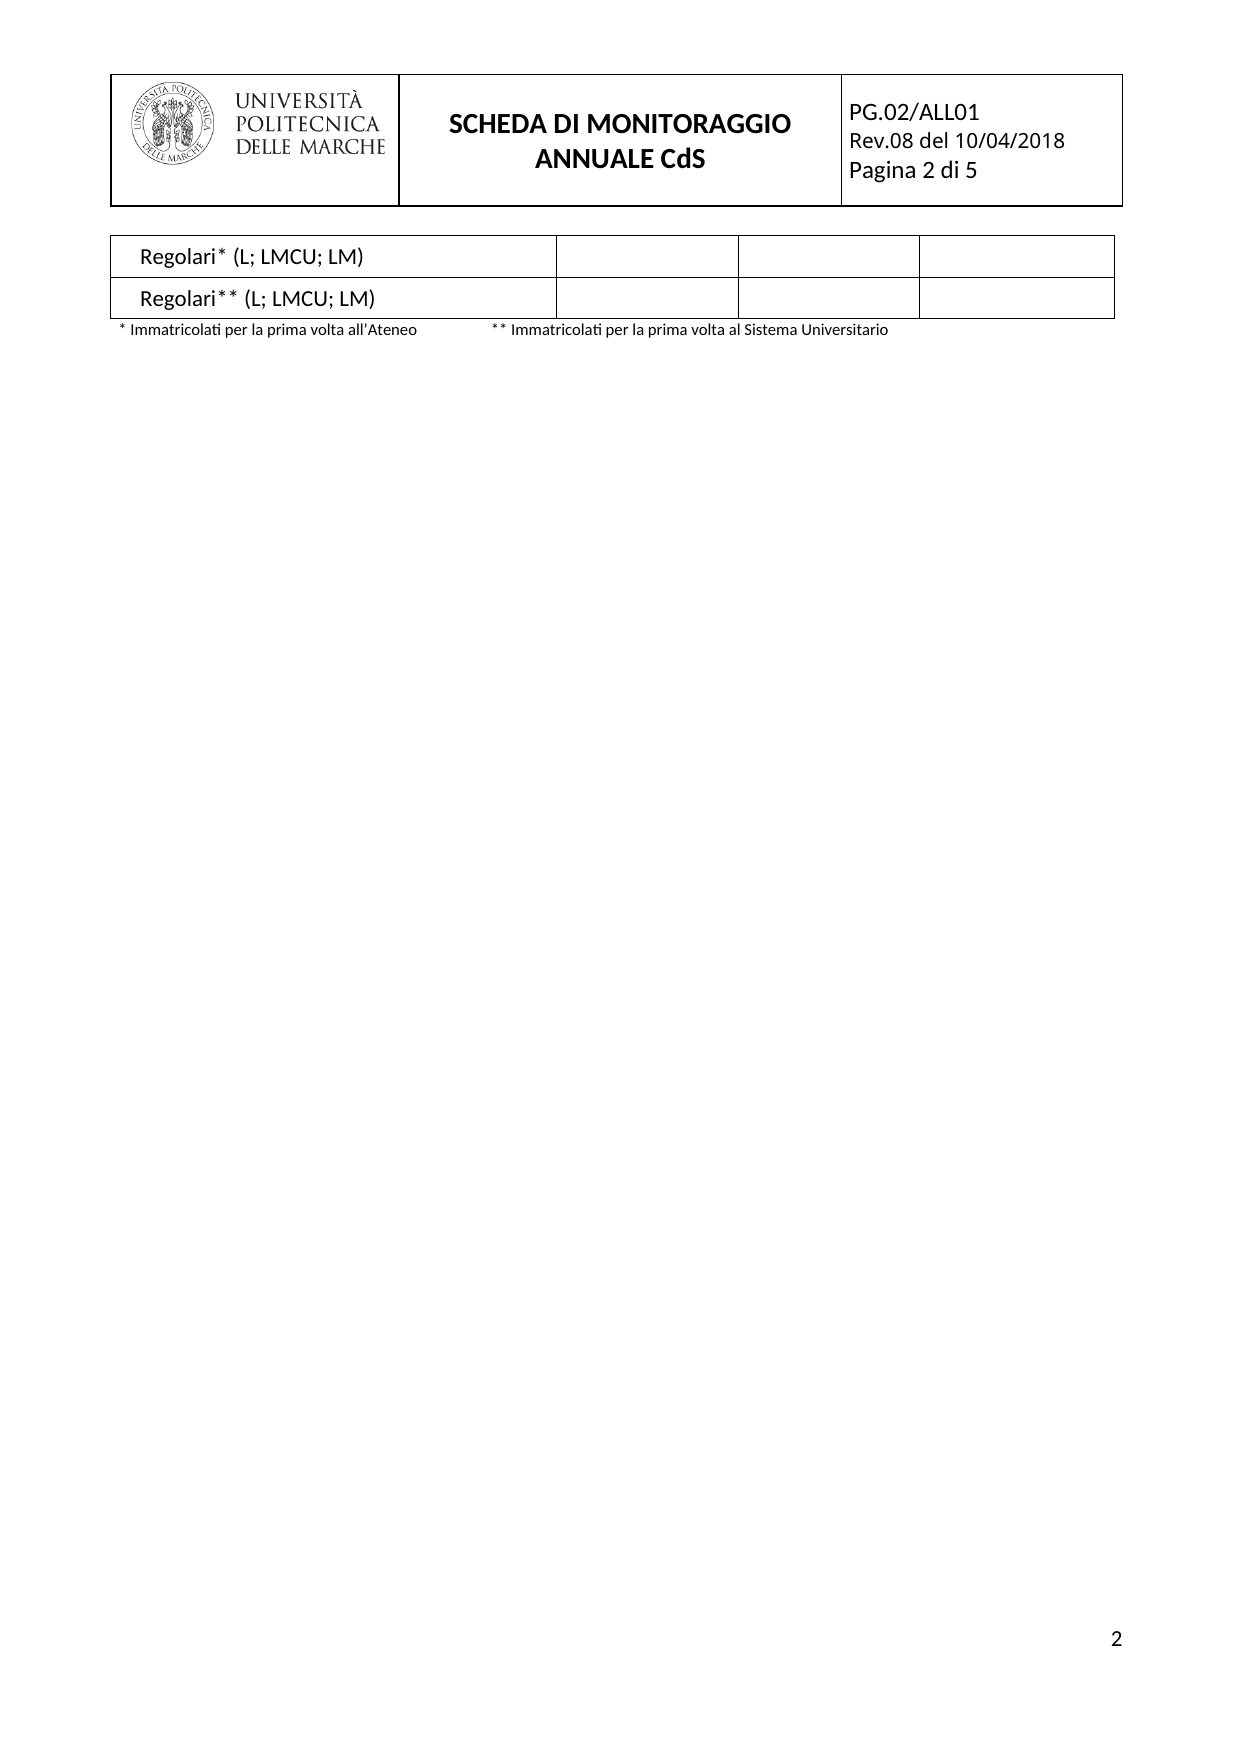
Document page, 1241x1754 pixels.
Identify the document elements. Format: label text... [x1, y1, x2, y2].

table_cell [557, 236, 738, 277]
table_cell [557, 278, 738, 318]
table_cell [920, 278, 1114, 318]
picture [131, 75, 385, 174]
table_cell Regolari* (L; LMCU; LM) [111, 236, 556, 277]
table_cell Regolari** (L; LMCU; LM) [111, 278, 556, 318]
table_cell [739, 236, 919, 277]
table_cell [739, 278, 919, 318]
table_cell [920, 236, 1114, 277]
text * Immatricolati per la prima volta all’Ateneo ** Immatricolati per la prima volta al Sistema Universitario [118, 319, 1122, 339]
